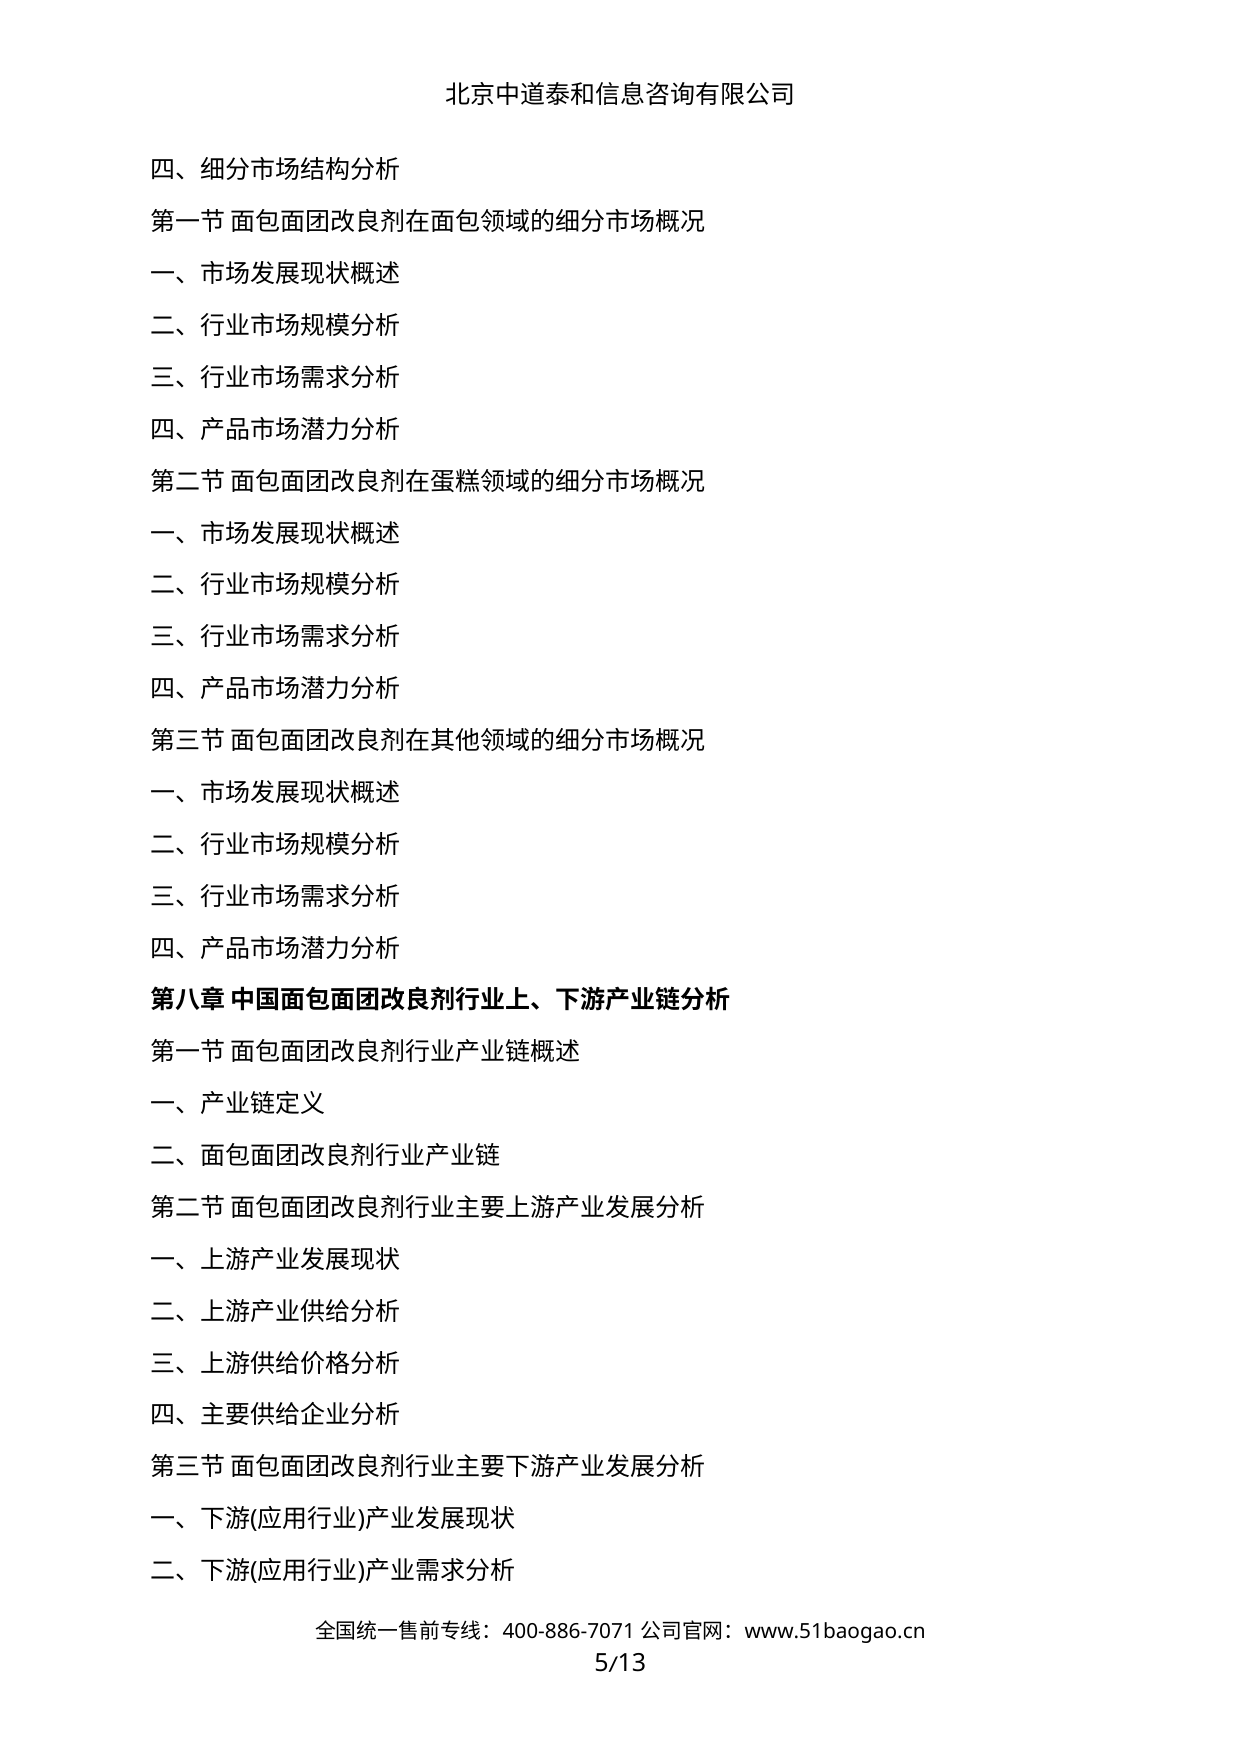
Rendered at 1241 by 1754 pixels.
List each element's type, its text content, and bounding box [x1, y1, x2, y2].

text 四、产品市场潜力分析 [150, 409, 1090, 446]
text 三、行业市场需求分析 [150, 357, 1090, 394]
text 一、市场发展现状概述 [150, 513, 1090, 549]
text 第三节 面包面团改良剂行业主要下游产业发展分析 [150, 1447, 1090, 1483]
text 二、行业市场规模分析 [150, 824, 1090, 861]
text 一、下游(应用行业)产业发展现状 [150, 1499, 1090, 1535]
text 四、主要供给企业分析 [150, 1395, 1090, 1431]
text 二、下游(应用行业)产业需求分析 [150, 1551, 1090, 1587]
text 三、行业市场需求分析 [150, 876, 1090, 912]
text 四、产品市场潜力分析 [150, 669, 1090, 705]
text 一、上游产业发展现状 [150, 1239, 1090, 1276]
text 二、上游产业供给分析 [150, 1291, 1090, 1327]
text 四、细分市场结构分析 [150, 150, 1090, 186]
text 第一节 面包面团改良剂在面包领域的细分市场概况 [150, 202, 1090, 238]
text 三、行业市场需求分析 [150, 617, 1090, 653]
text 二、行业市场规模分析 [150, 565, 1090, 601]
text 第八章 中国面包面团改良剂行业上、下游产业链分析 [150, 980, 1090, 1016]
text 二、面包面团改良剂行业产业链 [150, 1136, 1090, 1172]
text 第二节 面包面团改良剂在蛋糕领域的细分市场概况 [150, 461, 1090, 497]
text 第二节 面包面团改良剂行业主要上游产业发展分析 [150, 1187, 1090, 1224]
text 一、市场发展现状概述 [150, 254, 1090, 290]
text 二、行业市场规模分析 [150, 306, 1090, 342]
text 四、产品市场潜力分析 [150, 928, 1090, 964]
text 一、市场发展现状概述 [150, 772, 1090, 809]
text 一、产业链定义 [150, 1084, 1090, 1120]
text 三、上游供给价格分析 [150, 1343, 1090, 1379]
text 第一节 面包面团改良剂行业产业链概述 [150, 1032, 1090, 1068]
text 第三节 面包面团改良剂在其他领域的细分市场概况 [150, 721, 1090, 757]
